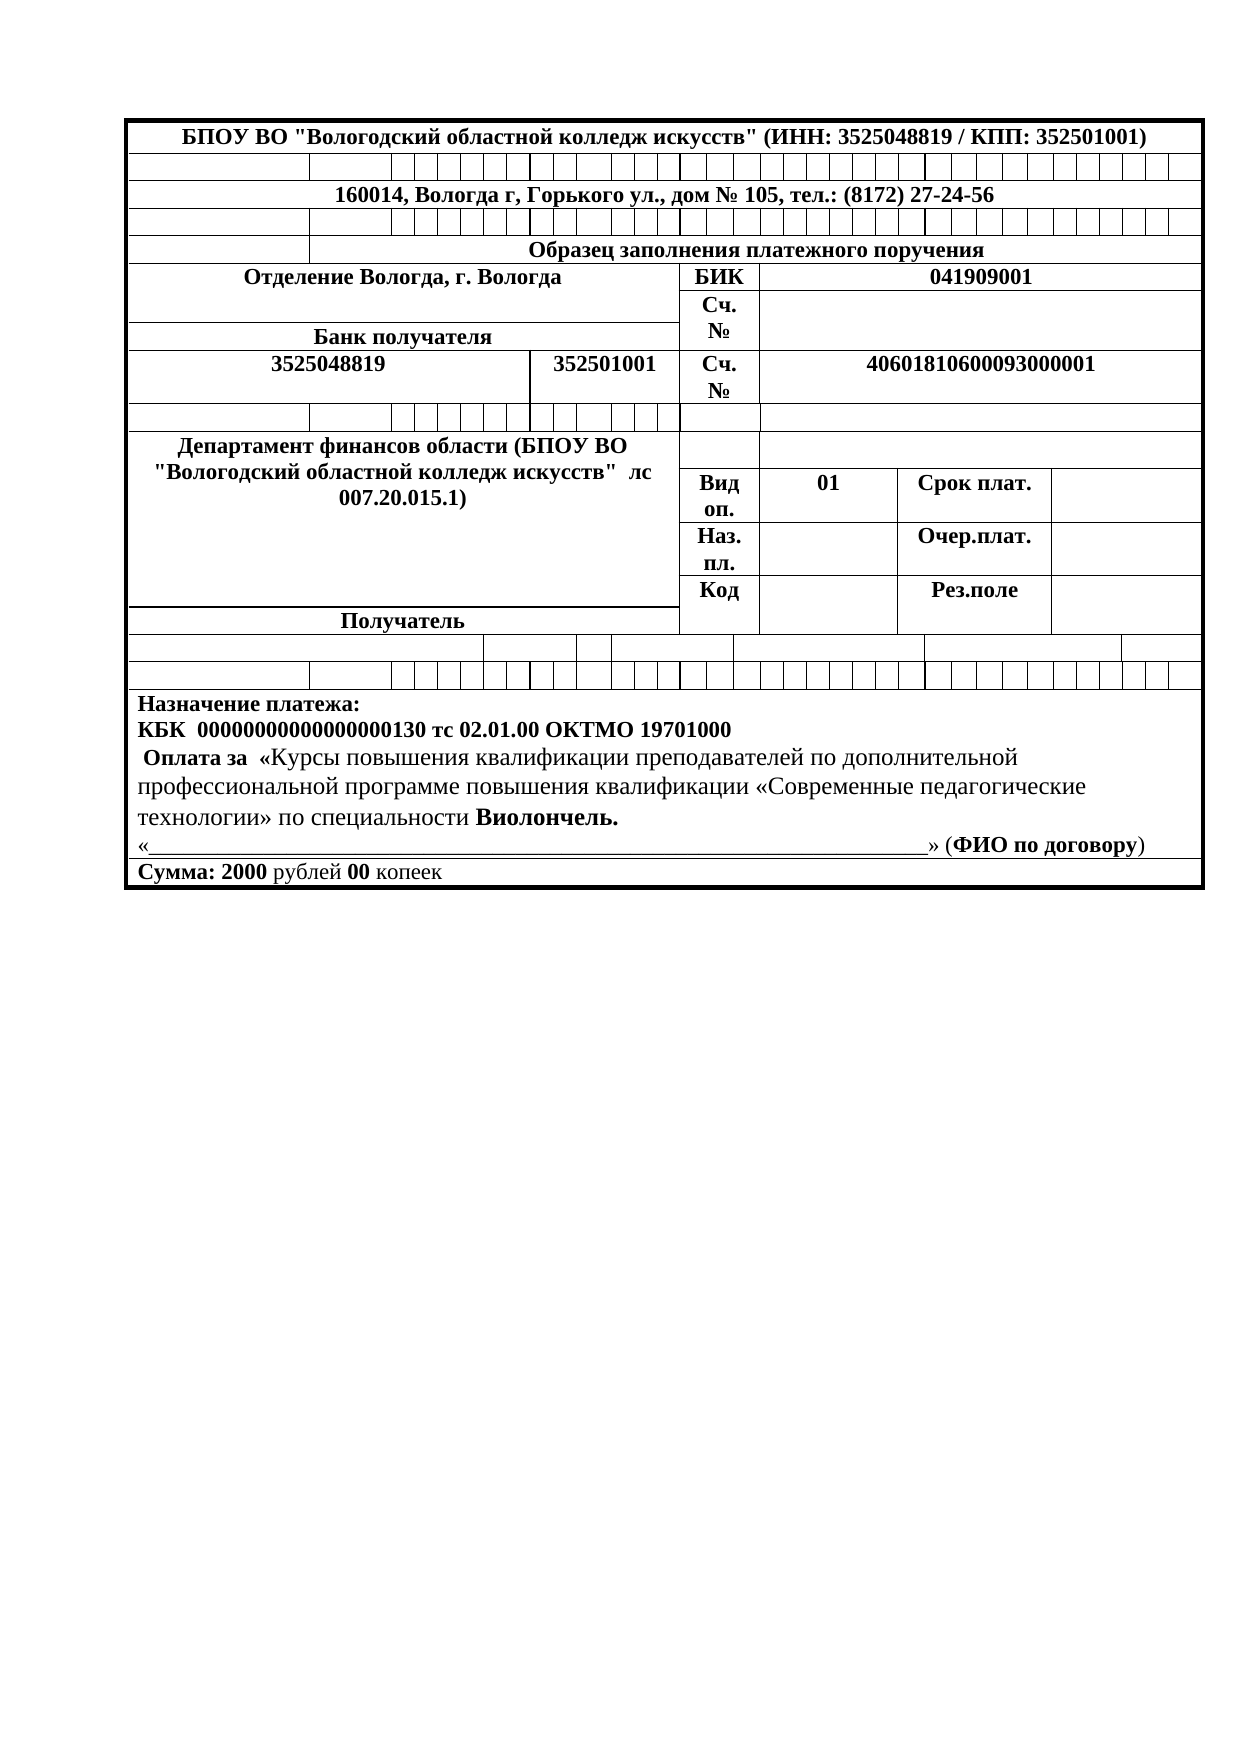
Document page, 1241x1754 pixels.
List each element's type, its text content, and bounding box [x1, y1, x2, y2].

table_cell [1100, 209, 1122, 235]
table_cell [415, 209, 437, 235]
table_cell 40601810600093000001 [760, 351, 1201, 403]
table_cell [310, 662, 391, 689]
table_cell Сумма: 2000 рублей 00 копеек [128, 859, 1201, 885]
table_cell [310, 404, 391, 431]
table_cell [612, 154, 634, 180]
table_cell [1169, 154, 1201, 180]
table_cell [807, 209, 829, 235]
table_cell [128, 635, 483, 661]
table_cell [734, 662, 760, 689]
table_cell [681, 154, 706, 180]
table_cell [853, 662, 875, 689]
table_cell [681, 662, 706, 689]
table_cell [734, 209, 760, 235]
table_cell [612, 209, 634, 235]
table_cell [707, 209, 733, 235]
table_cell [876, 209, 898, 235]
table_cell [554, 209, 576, 235]
table_cell [577, 209, 611, 235]
table_cell Наз. пл. [680, 523, 759, 575]
table_cell [1169, 209, 1201, 235]
table_cell [128, 209, 309, 235]
table_cell [784, 662, 806, 689]
table_cell [899, 662, 924, 689]
table_cell [128, 154, 309, 180]
table_cell [1077, 209, 1099, 235]
table_cell [415, 154, 437, 180]
table_cell [1100, 662, 1122, 689]
table_cell [484, 662, 506, 689]
table_cell [761, 662, 783, 689]
table_cell [761, 404, 1201, 431]
table_cell [1123, 662, 1145, 689]
table_cell [1146, 662, 1168, 689]
table_cell [392, 154, 414, 180]
table_cell [310, 154, 391, 180]
table_cell [761, 209, 783, 235]
table_cell [577, 635, 611, 661]
table_cell [484, 635, 576, 661]
table_cell Срок плат. [898, 469, 1051, 522]
table_cell [128, 236, 309, 262]
table_cell [734, 635, 924, 661]
table_cell [438, 209, 460, 235]
table_cell [1169, 662, 1201, 689]
table_cell [415, 404, 437, 431]
table_cell Отделение Вологда, г. Вологда [128, 264, 679, 322]
table_cell [438, 662, 460, 689]
table_cell [807, 154, 829, 180]
table_cell [507, 662, 529, 689]
table_cell [1052, 469, 1201, 522]
table_cell [876, 154, 898, 180]
table_cell [554, 662, 576, 689]
table_cell [680, 432, 759, 468]
table_cell 01 [760, 469, 897, 522]
table_cell [952, 209, 976, 235]
table_cell [531, 662, 553, 689]
table_cell [577, 662, 611, 689]
table_cell [760, 432, 1201, 468]
table_cell [1077, 662, 1099, 689]
table_cell [1028, 154, 1053, 180]
table_cell [1054, 154, 1076, 180]
table_cell [760, 576, 897, 634]
table_cell [531, 154, 553, 180]
table_cell [761, 154, 783, 180]
table_cell [760, 291, 1201, 349]
table_cell [925, 635, 1121, 661]
table_cell [531, 209, 553, 235]
table_cell [1077, 154, 1099, 180]
table_cell [128, 404, 309, 431]
table_cell БИК [680, 264, 759, 290]
table_cell [635, 404, 657, 431]
table_cell [926, 209, 951, 235]
table_cell [554, 404, 576, 431]
table_cell [392, 209, 414, 235]
table_cell [507, 209, 529, 235]
table_cell [577, 404, 611, 431]
table_cell [128, 662, 309, 689]
table_cell Вид оп. [680, 469, 759, 522]
table_cell Очер.плат. [898, 523, 1051, 575]
table_cell [1003, 662, 1027, 689]
table_cell [507, 154, 529, 180]
table_cell [876, 662, 898, 689]
table_cell [392, 404, 414, 431]
table_cell [1003, 209, 1027, 235]
table_cell Сч. № [680, 291, 759, 349]
table_cell [853, 209, 875, 235]
table_cell [658, 209, 679, 235]
table_cell [1146, 154, 1168, 180]
table_cell [577, 154, 611, 180]
table_cell [830, 662, 852, 689]
table_cell [1028, 209, 1053, 235]
table_cell 160014, Вологда г, Горького ул., дом № 105, тел.: (8172) 27-24-56 [128, 181, 1201, 208]
table_cell 352501001 [531, 351, 679, 403]
table_cell [977, 154, 1002, 180]
table_cell [484, 209, 506, 235]
table_cell [310, 209, 391, 235]
table_header БПОУ ВО "Вологодский областной колледж искусств" (ИНН: 3525048819 / КПП: 352501001) [128, 123, 1201, 153]
table_cell [415, 662, 437, 689]
table_cell [658, 662, 679, 689]
table_cell 041909001 [760, 264, 1201, 290]
table_cell [531, 404, 553, 431]
table_cell Назначение платежа: КБК 00000000000000000130 тс 02.01.00 ОКТМО 19701000 Оплата за «Курсы повышения квалификации преподавателей по дополнительной профессиональной программе повышения квалификации «Современные педагогические технологии» по специальности Виолончель. «____________________________________________________________________» (ФИО по договору) [128, 690, 1201, 857]
table_cell [461, 209, 483, 235]
table_cell [899, 209, 924, 235]
table_cell [807, 662, 829, 689]
table_cell Код [680, 576, 759, 634]
table_cell [612, 635, 733, 661]
table_cell [658, 404, 679, 431]
table_cell [1123, 154, 1145, 180]
table_cell Получатель [128, 607, 679, 634]
table_cell [681, 404, 760, 431]
table_cell [707, 662, 733, 689]
table_cell [830, 154, 852, 180]
table_cell [484, 154, 506, 180]
table_cell Образец заполнения платежного поручения [310, 236, 1201, 262]
table_cell [899, 154, 924, 180]
table_cell [853, 154, 875, 180]
table_cell [484, 404, 506, 431]
table_cell [784, 154, 806, 180]
table_cell [707, 154, 733, 180]
table_cell [461, 404, 483, 431]
table_cell [1054, 662, 1076, 689]
table_cell [461, 662, 483, 689]
table_cell [1123, 209, 1145, 235]
table_cell [635, 209, 657, 235]
table_cell Сч. № [680, 351, 759, 403]
table_cell [658, 154, 679, 180]
table_cell [952, 662, 976, 689]
table_cell [438, 154, 460, 180]
table_cell [1052, 576, 1201, 634]
table_cell [635, 154, 657, 180]
table_cell [830, 209, 852, 235]
table_cell [926, 154, 951, 180]
table_cell Банк получателя [128, 323, 679, 349]
table_cell [635, 662, 657, 689]
table_cell [977, 662, 1002, 689]
table_cell [734, 154, 760, 180]
table_cell [1028, 662, 1053, 689]
table_cell [952, 154, 976, 180]
table_cell [461, 154, 483, 180]
table_cell [1052, 523, 1201, 575]
table_cell [1100, 154, 1122, 180]
table_cell [392, 662, 414, 689]
table_cell Департамент финансов области (БПОУ ВО "Вологодский областной колледж искусств" лс 007.20.015.1) [128, 432, 679, 606]
table_cell [438, 404, 460, 431]
table_cell [1146, 209, 1168, 235]
table_cell 3525048819 [128, 351, 529, 403]
table_cell [554, 154, 576, 180]
table_cell [681, 209, 706, 235]
table_cell [1122, 635, 1201, 661]
table_cell [926, 662, 951, 689]
table_cell [612, 662, 634, 689]
table_cell [977, 209, 1002, 235]
table_cell [784, 209, 806, 235]
table_cell [612, 404, 634, 431]
table_cell [1003, 154, 1027, 180]
table_cell Рез.поле [898, 576, 1051, 634]
table_cell [760, 523, 897, 575]
table_cell [507, 404, 529, 431]
table_cell [1054, 209, 1076, 235]
